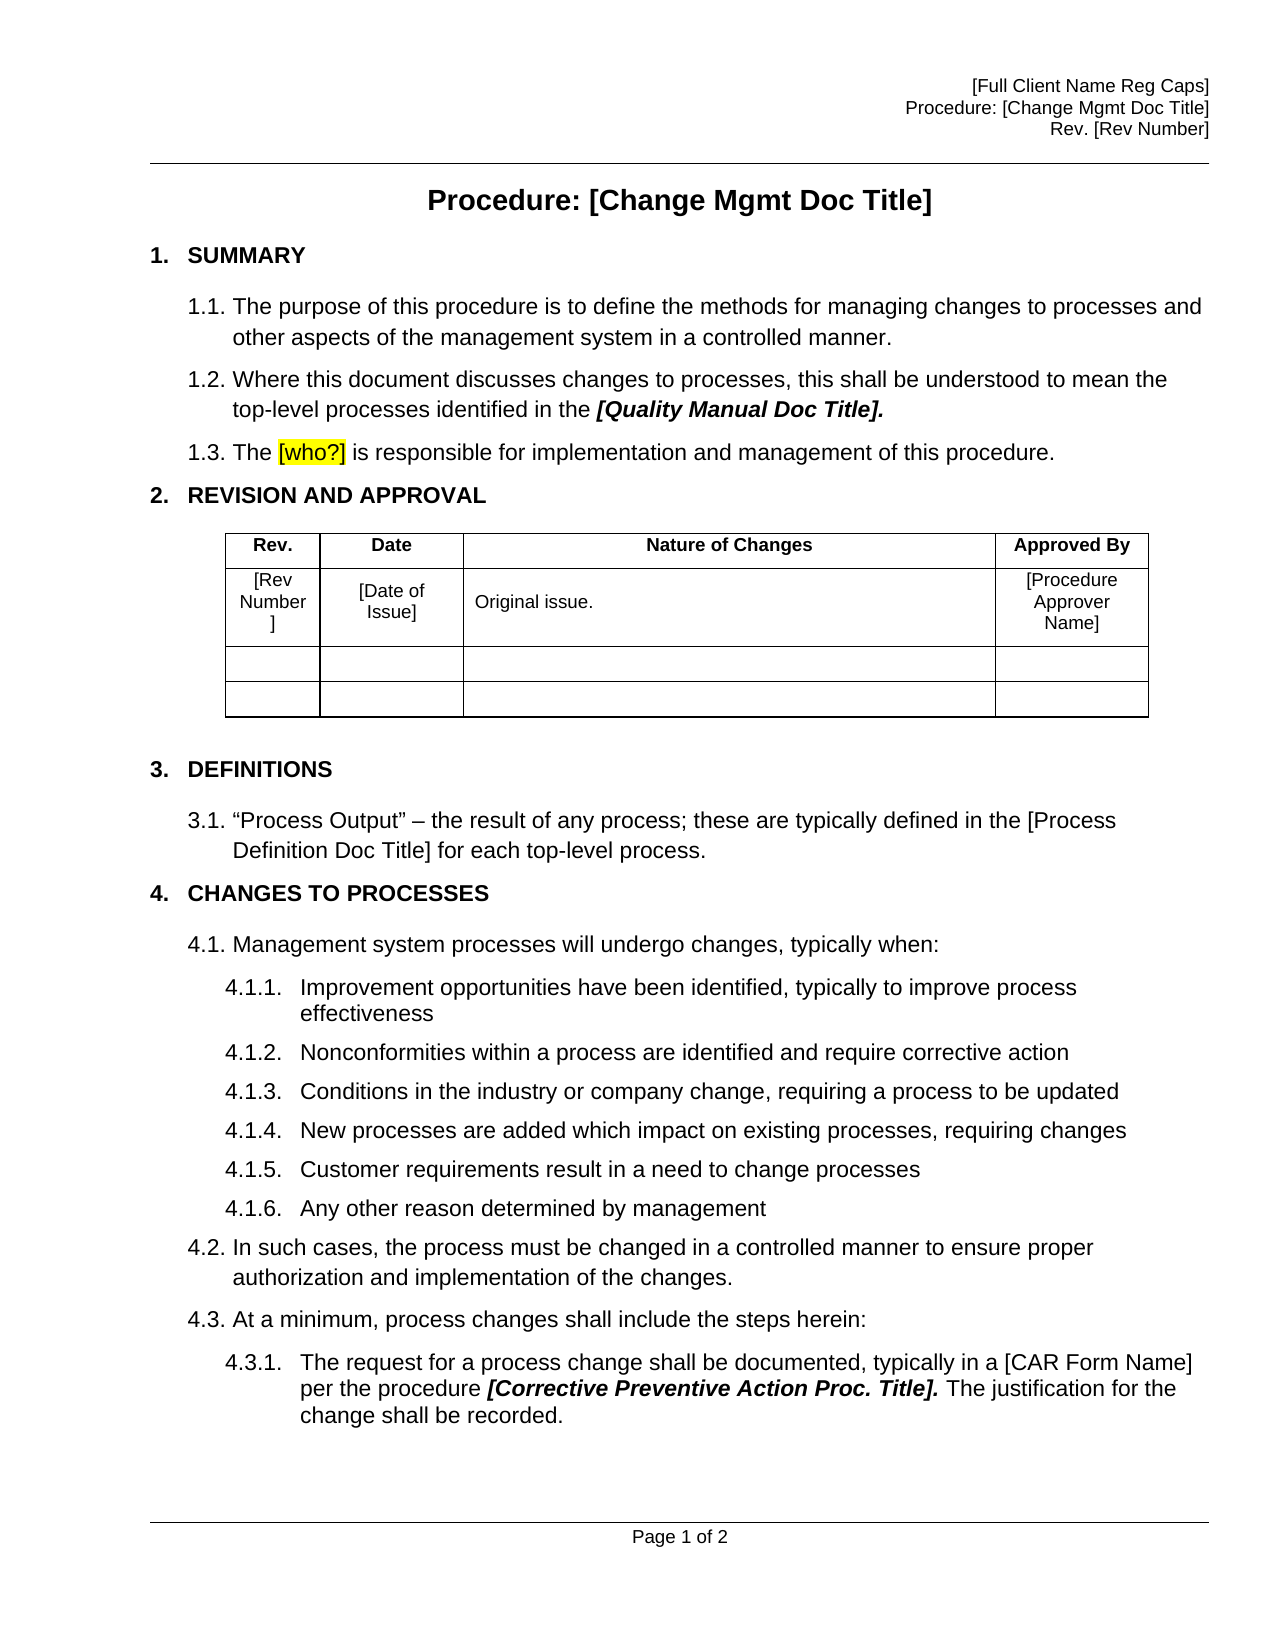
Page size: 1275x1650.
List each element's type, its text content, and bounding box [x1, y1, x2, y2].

text CHANGES TO PROCESSES [150, 880, 1209, 907]
text “Process Output” – the result of any process; these are typically defined in the [Process Definition Doc Title] for each top-level process. [187, 807, 1209, 864]
table_cell [Rev Number] [226, 569, 319, 646]
table_cell [996, 682, 1148, 716]
table_cell [996, 647, 1148, 681]
text Improvement opportunities have been identified, typically to improve process effectiveness [225, 974, 1209, 1027]
title Procedure: [Change Mgmt Doc Title] [150, 183, 1209, 216]
text REVISION AND APPROVAL [150, 482, 1209, 508]
text Customer requirements result in a need to change processes [225, 1156, 1209, 1182]
text The [who?] is responsible for implementation and management of this procedure. [346, 439, 1209, 465]
table_cell [321, 682, 463, 716]
table_cell [321, 647, 463, 681]
text Management system processes will undergo changes, typically when: [187, 931, 1209, 958]
text Where this document discusses changes to processes, this shall be understood to mean the top-level processes identified in the [Quality Manual Doc Title]. [187, 366, 1209, 423]
text Nonconformities within a process are identified and require corrective action [225, 1039, 1209, 1066]
table_cell [226, 647, 319, 681]
table_cell [Date of Issue] [321, 569, 463, 646]
table_header Approved By [996, 534, 1148, 568]
table_cell [464, 682, 995, 716]
table_header Nature of Changes [464, 534, 995, 568]
text In such cases, the process must be changed in a controlled manner to ensure proper authorization and implementation of the changes. [187, 1233, 1209, 1290]
table_header Date [321, 534, 463, 568]
table_cell [226, 682, 319, 716]
table_cell Original issue. [464, 569, 995, 646]
text At a minimum, process changes shall include the steps herein: [187, 1306, 1209, 1333]
table_cell [464, 647, 995, 681]
text Any other reason determined by management [225, 1194, 1209, 1221]
text DEFINITIONS [150, 756, 1209, 783]
text The request for a process change shall be documented, typically in a [CAR Form Name] per the procedure [Corrective Preventive Action Proc. Title]. The justification for the change shall be recorded. [225, 1349, 1209, 1428]
text SUMMARY [150, 242, 1209, 268]
text Conditions in the industry or company change, requiring a process to be updated [225, 1078, 1209, 1104]
table_header Rev. [226, 534, 319, 568]
table_cell [Procedure Approver Name] [996, 569, 1148, 646]
text New processes are added which impact on existing processes, requiring changes [225, 1117, 1209, 1143]
text The purpose of this procedure is to define the methods for managing changes to processes and other aspects of the management system in a controlled manner. [187, 293, 1209, 350]
